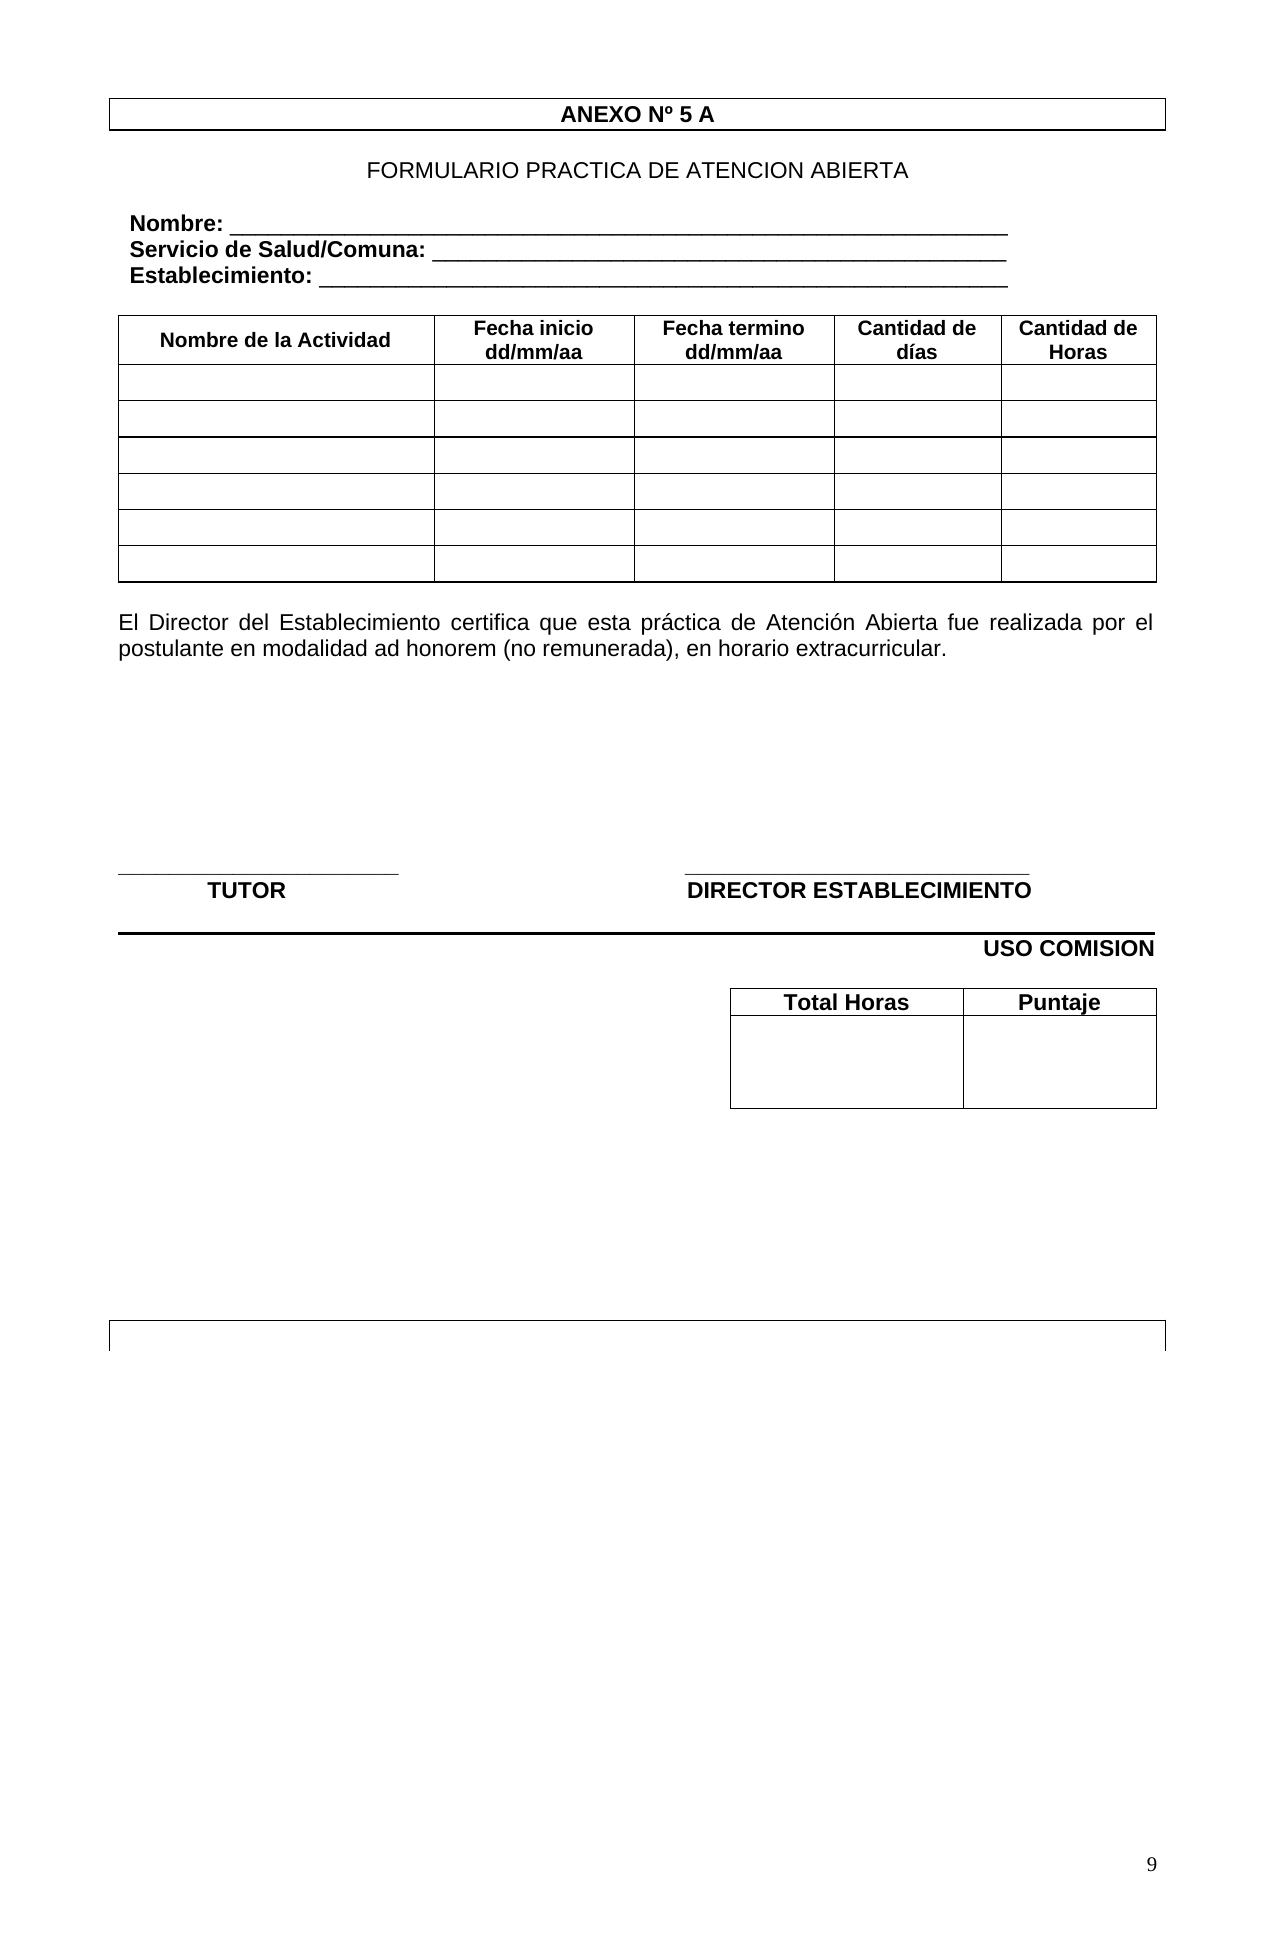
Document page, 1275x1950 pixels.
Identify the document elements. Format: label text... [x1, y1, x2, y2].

table_cell [435, 438, 634, 473]
table_cell [835, 474, 1001, 509]
text ______________________ ___________________________ [118, 851, 1155, 877]
table_cell [435, 401, 634, 436]
table_cell [435, 474, 634, 509]
table_cell [435, 510, 634, 545]
text USO COMISION [118, 935, 1155, 961]
table_cell [635, 546, 834, 581]
table_cell [635, 474, 834, 509]
table_cell [835, 438, 1001, 473]
text ANEXO Nº 5 A [110, 99, 1165, 129]
table_cell [835, 546, 1001, 581]
table_cell [1002, 438, 1156, 473]
text TUTOR DIRECTOR ESTABLECIMIENTO [118, 877, 1155, 903]
table_cell [635, 401, 834, 436]
table_cell [1002, 365, 1156, 400]
table_cell [1002, 510, 1156, 545]
table_cell [635, 365, 834, 400]
table_cell [1002, 474, 1156, 509]
table_cell [635, 438, 834, 473]
table_header Cantidad de días [835, 316, 1001, 364]
table_header Nombre: _____________________________________________________________ [118, 210, 1048, 236]
table_cell [435, 546, 634, 581]
table_header Puntaje [964, 989, 1156, 1015]
table_header Cantidad de Horas [1002, 316, 1156, 364]
text El Director del Establecimiento certifica que esta práctica de Atención Abierta fue realizada por el postulante en modalidad ad honorem (no remunerada), en horario extracurricular. [118, 609, 1155, 662]
table_cell [835, 365, 1001, 400]
table_cell [119, 401, 434, 436]
table_header Fecha termino dd/mm/aa [635, 316, 834, 364]
table_header Nombre de la Actividad [119, 316, 434, 364]
table_cell [1002, 546, 1156, 581]
table_cell [835, 510, 1001, 545]
table_cell [119, 438, 434, 473]
table_cell Servicio de Salud/Comuna: _____________________________________________ Establecimiento: ______________________________________________________ [118, 236, 1048, 289]
table_cell [635, 510, 834, 545]
table_cell [119, 474, 434, 509]
table_cell [435, 365, 634, 400]
table_cell [731, 1016, 963, 1108]
table_cell [119, 546, 434, 581]
text FORMULARIO PRACTICA DE ATENCION ABIERTA [118, 157, 1157, 183]
table_header Fecha inicio dd/mm/aa [435, 316, 634, 364]
table_cell [964, 1016, 1156, 1108]
table_header Total Horas [731, 989, 963, 1015]
table_cell [119, 365, 434, 400]
table_cell [835, 401, 1001, 436]
table_cell [1002, 401, 1156, 436]
table_cell [119, 510, 434, 545]
